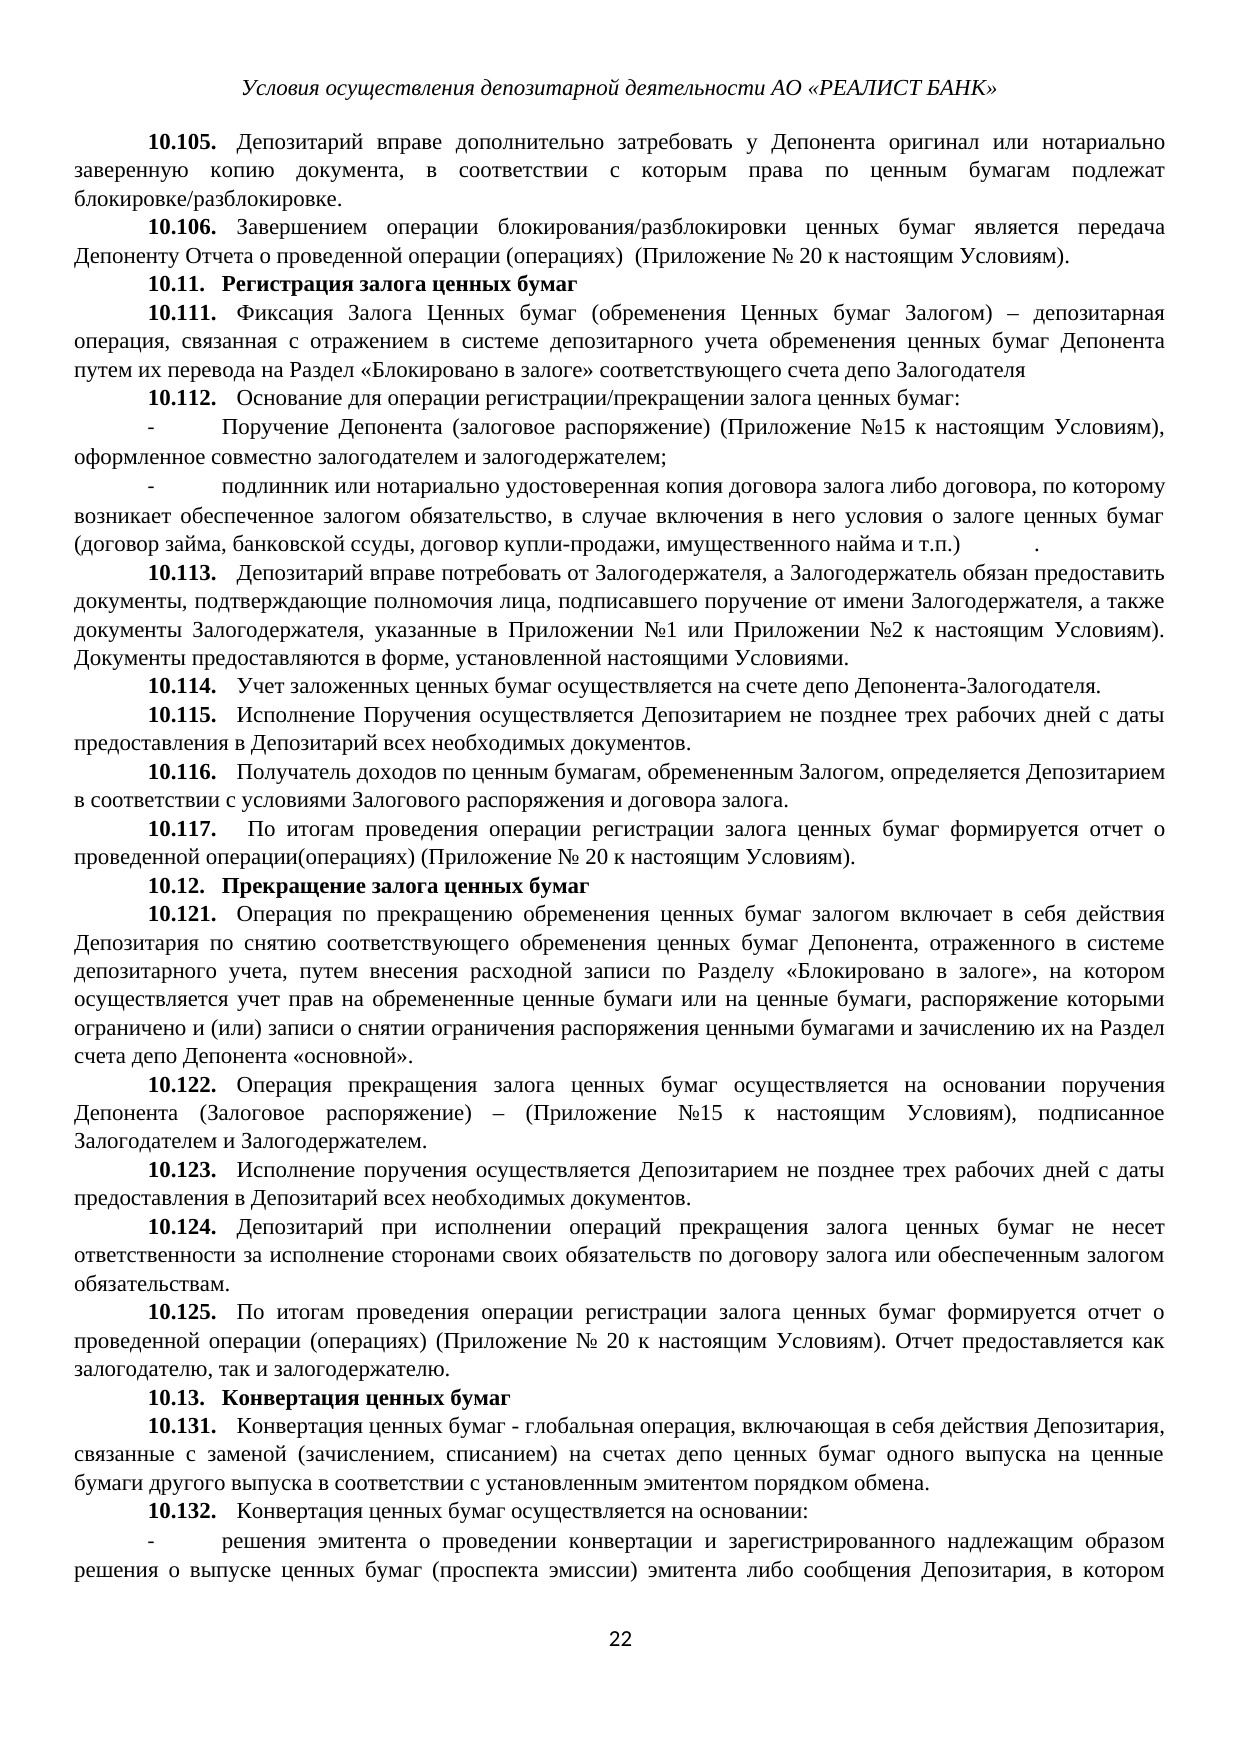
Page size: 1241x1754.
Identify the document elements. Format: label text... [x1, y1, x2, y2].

list Конвертация ценных бумаг осуществляется на основании: [74, 1497, 1167, 1524]
list подлинник или нотариально удостоверенная копия договора залога либо договора, по которому возникает обеспеченное залогом обязательство, в случае включения в него условия о залоге ценных бумаг (договор займа, банковской ссуды, договор купли-продажи, имущественного найма и т.п.) . [74, 471, 1167, 557]
list Основание для операции регистрации/прекращении залога ценных бумаг: [74, 384, 1167, 410]
list Учет заложенных ценных бумаг осуществляется на счете депо Депонента-Залогодателя. [74, 673, 1167, 699]
list По итогам проведения операции регистрации залога ценных бумаг формируется отчет о проведенной операции(операциях) (Приложение № 20 к настоящим Условиям). [74, 815, 1167, 869]
list Поручение Депонента (залоговое распоряжение) (Приложение №15 к настоящим Условиям), оформленное совместно залогодателем и залогодержателем; [74, 412, 1167, 469]
list Операция по прекращению обременения ценных бумаг залогом включает в себя действия Депозитария по снятию соответствующего обременения ценных бумаг Депонента, отраженного в системе депозитарного учета, путем внесения расходной записи по Разделу «Блокировано в залоге», на котором осуществляется учет прав на обремененные ценные бумаги или на ценные бумаги, распоряжение которыми ограничено и (или) записи о снятии ограничения распоряжения ценными бумагами и зачислению их на Раздел счета депо Депонента «основной». [74, 900, 1167, 1069]
list По итогам проведения операции регистрации залога ценных бумаг формируется отчет о проведенной операции (операциях) (Приложение № 20 к настоящим Условиям). Отчет предоставляется как залогодателю, так и залогодержателю. [74, 1298, 1167, 1381]
list Операция прекращения залога ценных бумаг осуществляется на основании поручения Депонента (Залоговое распоряжение) – (Приложение №15 к настоящим Условиям), подписанное Залогодателем и Залогодержателем. [74, 1071, 1167, 1154]
list Завершением операции блокирования/разблокировки ценных бумаг является передача Депоненту Отчета о проведенной операции (операциях) (Приложение № 20 к настоящим Условиям). [74, 213, 1167, 268]
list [74, 1526, 1167, 1583]
list Регистрация залога ценных бумаг [74, 270, 1167, 297]
list Депозитарий вправе потребовать от Залогодержателя, а Залогодержатель обязан предоставить документы, подтверждающие полномочия лица, подписавшего поручение от имени Залогодержателя, а также документы Залогодержателя, указанные в Приложении №1 или Приложении №2 к настоящим Условиям). Документы предоставляются в форме, установленной настоящими Условиями. [74, 559, 1167, 671]
list Получатель доходов по ценным бумагам, обремененным Залогом, определяется Депозитарием в соответствии с условиями Залогового распоряжения и договора залога. [74, 758, 1167, 813]
list Конвертация ценных бумаг [74, 1383, 1167, 1410]
list Прекращение залога ценных бумаг [74, 872, 1167, 898]
list Конвертация ценных бумаг - глобальная операция, включающая в себя действия Депозитария, связанные с заменой (зачислением, списанием) на счетах депо ценных бумаг одного выпуска на ценные бумаги другого выпуска в соответствии с установленным эмитентом порядком обмена. [74, 1412, 1167, 1495]
list Исполнение поручения осуществляется Депозитарием не позднее трех рабочих дней с даты предоставления в Депозитарий всех необходимых документов. [74, 1156, 1167, 1211]
list Исполнение Поручения осуществляется Депозитарием не позднее трех рабочих дней с даты предоставления в Депозитарий всех необходимых документов. [74, 701, 1167, 756]
list Депозитарий при исполнении операций прекращения залога ценных бумаг не несет ответственности за исполнение сторонами своих обязательств по договору залога или обеспеченным залогом обязательствам. [74, 1213, 1167, 1296]
list Депозитарий вправе дополнительно затребовать у Депонента оригинал или нотариально заверенную копию документа, в соответствии с которым права по ценным бумагам подлежат блокировке/разблокировке. [74, 128, 1167, 211]
list Фиксация Залога Ценных бумаг (обременения Ценных бумаг Залогом) – депозитарная операция, связанная с отражением в системе депозитарного учета обременения ценных бумаг Депонента путем их перевода на Раздел «Блокировано в залоге» соответствующего счета депо Залогодателя [74, 299, 1167, 382]
